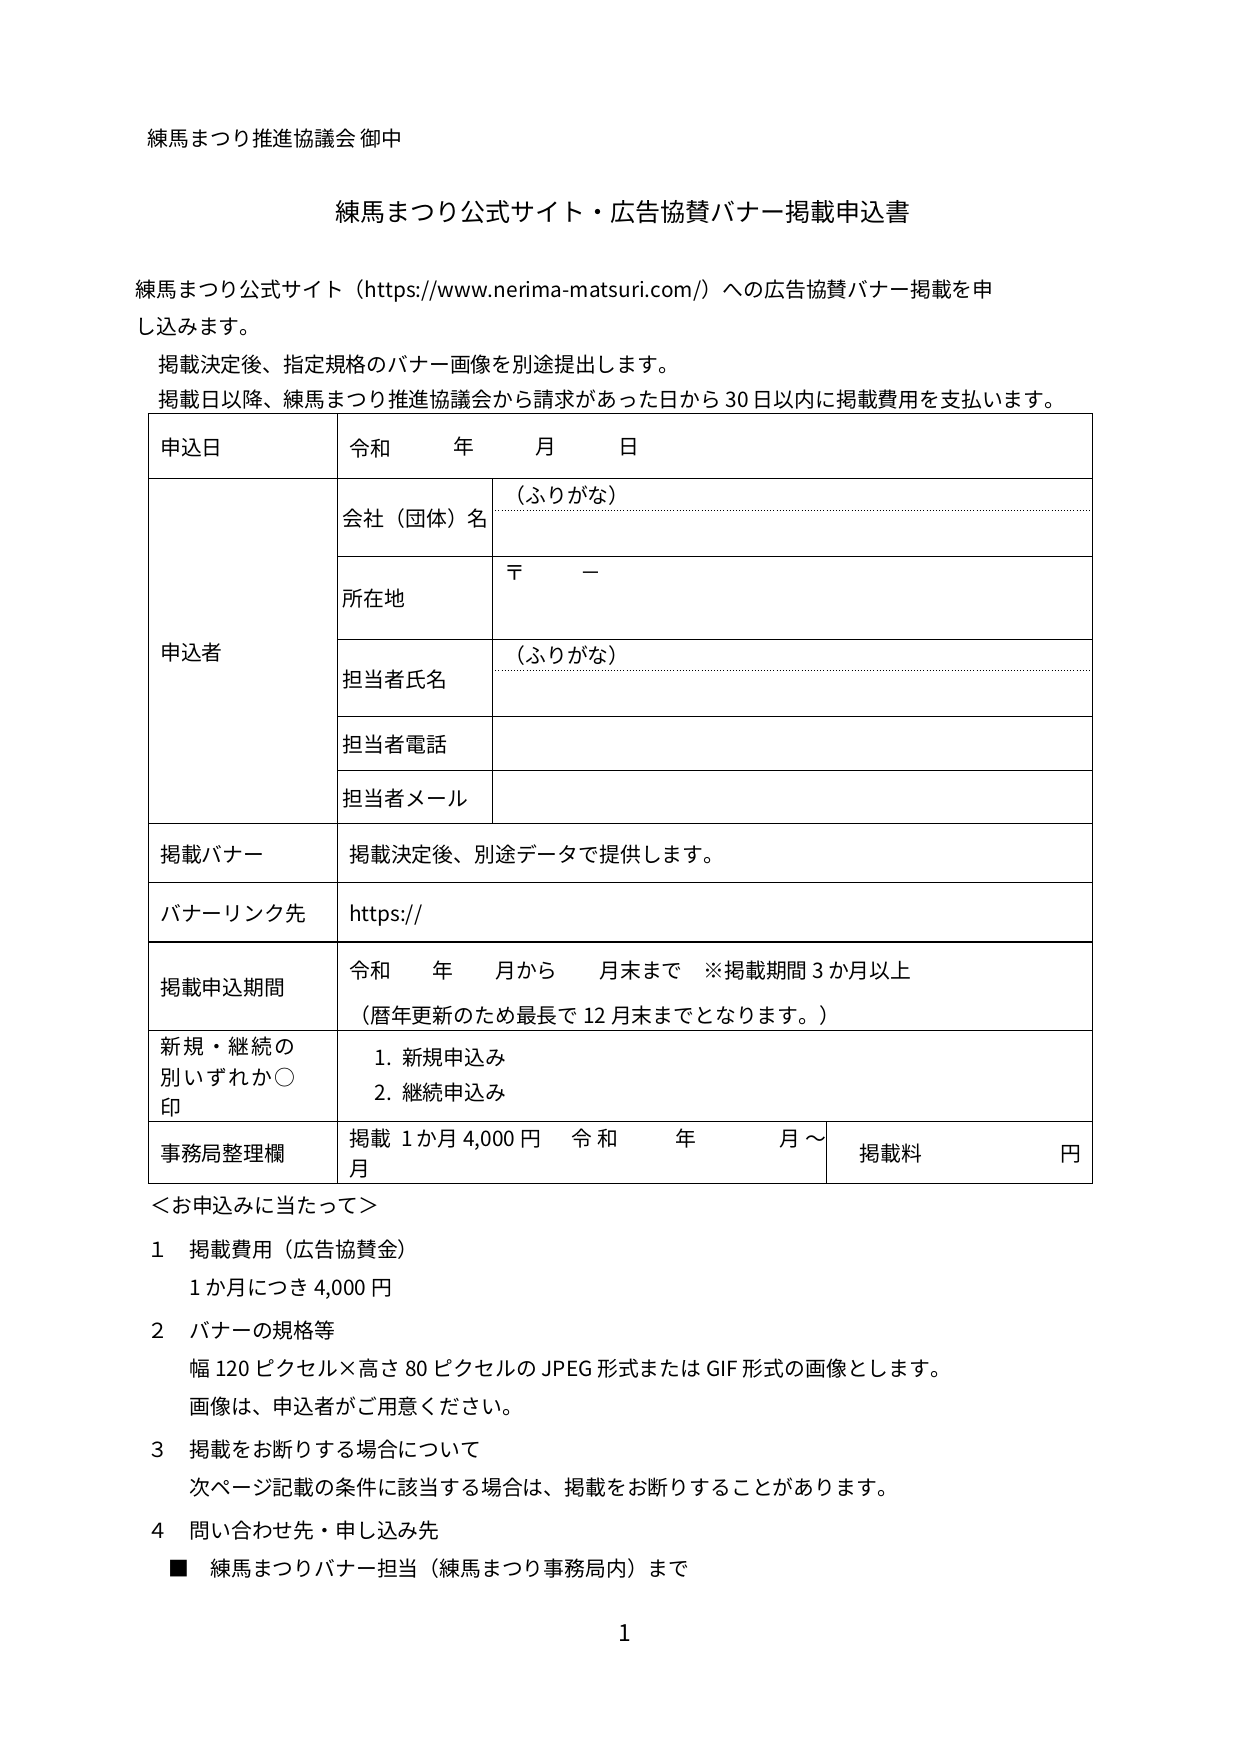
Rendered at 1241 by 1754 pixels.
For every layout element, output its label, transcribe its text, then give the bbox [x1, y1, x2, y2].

table_cell 会社（団体）名 [338, 479, 492, 556]
table_cell [493, 771, 1092, 823]
table_cell 事務局整理欄 [149, 1122, 337, 1183]
text 練馬まつり公式サイト（https://www.nerima-matsuri.com/）への広告協賛バナー掲載を申し込みます。 [135, 273, 1008, 341]
table_cell 担当者氏名 [338, 640, 492, 716]
text ２ バナーの規格等 幅 120 ピクセル×高さ 80 ピクセルの JPEG 形式または GIF 形式の画像とします。 画像は、申込者がご用意ください。 [148, 1314, 1103, 1420]
table_header 令和 年 月 日 [338, 414, 1092, 478]
table_cell 新規申込み 継続申込み [338, 1031, 1092, 1121]
table_cell 担当者電話 [338, 717, 492, 769]
table_cell （ふりがな） [493, 479, 1092, 509]
table_cell 申込者 [149, 479, 337, 823]
table_cell 新規・継続の別いずれか○印 [149, 1031, 337, 1121]
text ３ 掲載をお断りする場合について 次ページ記載の条件に該当する場合は、掲載をお断りすることがあります。 [148, 1433, 1103, 1501]
table_cell [493, 670, 1092, 716]
table_cell [493, 510, 1092, 556]
table_cell （ふりがな） [493, 640, 1092, 670]
table_cell [493, 717, 1092, 769]
table_cell 掲載料 円 [827, 1122, 1092, 1183]
table_cell 掲載申込期間 [149, 943, 337, 1029]
table_cell 掲載決定後、別途データで提供します。 [338, 824, 1092, 882]
text 掲載決定後、指定規格のバナー画像を別途提出します。 [158, 348, 1008, 378]
text 掲載日以降、練馬まつり推進協議会から請求があった日から30日以内に掲載費用を支払います。 [159, 386, 1105, 412]
table_cell 〒 － [493, 557, 1092, 639]
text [148, 1515, 1103, 1583]
table_header 申込日 [149, 414, 337, 478]
table_cell 所在地 [338, 557, 492, 639]
text 練馬まつり推進協議会 御中 [148, 122, 1105, 152]
table_cell 令和 年 月から 月末まで ※掲載期間 3か月以上 （暦年更新のため最長で 12 月末までとなります。） [338, 943, 1092, 1029]
table_cell 掲載バナー [149, 824, 337, 882]
text ＜お申込みに当たって＞ [150, 1190, 1103, 1220]
text １ 掲載費用（広告協賛金） 1か月につき 4,000 円 [148, 1233, 1103, 1301]
table_cell https:// [338, 883, 1092, 941]
text 練馬まつり公式サイト・広告協賛バナー掲載申込書 [135, 193, 1109, 229]
table_cell 担当者メール [338, 771, 492, 823]
table_cell バナーリンク先 [149, 883, 337, 941]
table_cell 掲載 1か月 4,000 円 令和 年 月～ 月 [338, 1122, 826, 1183]
